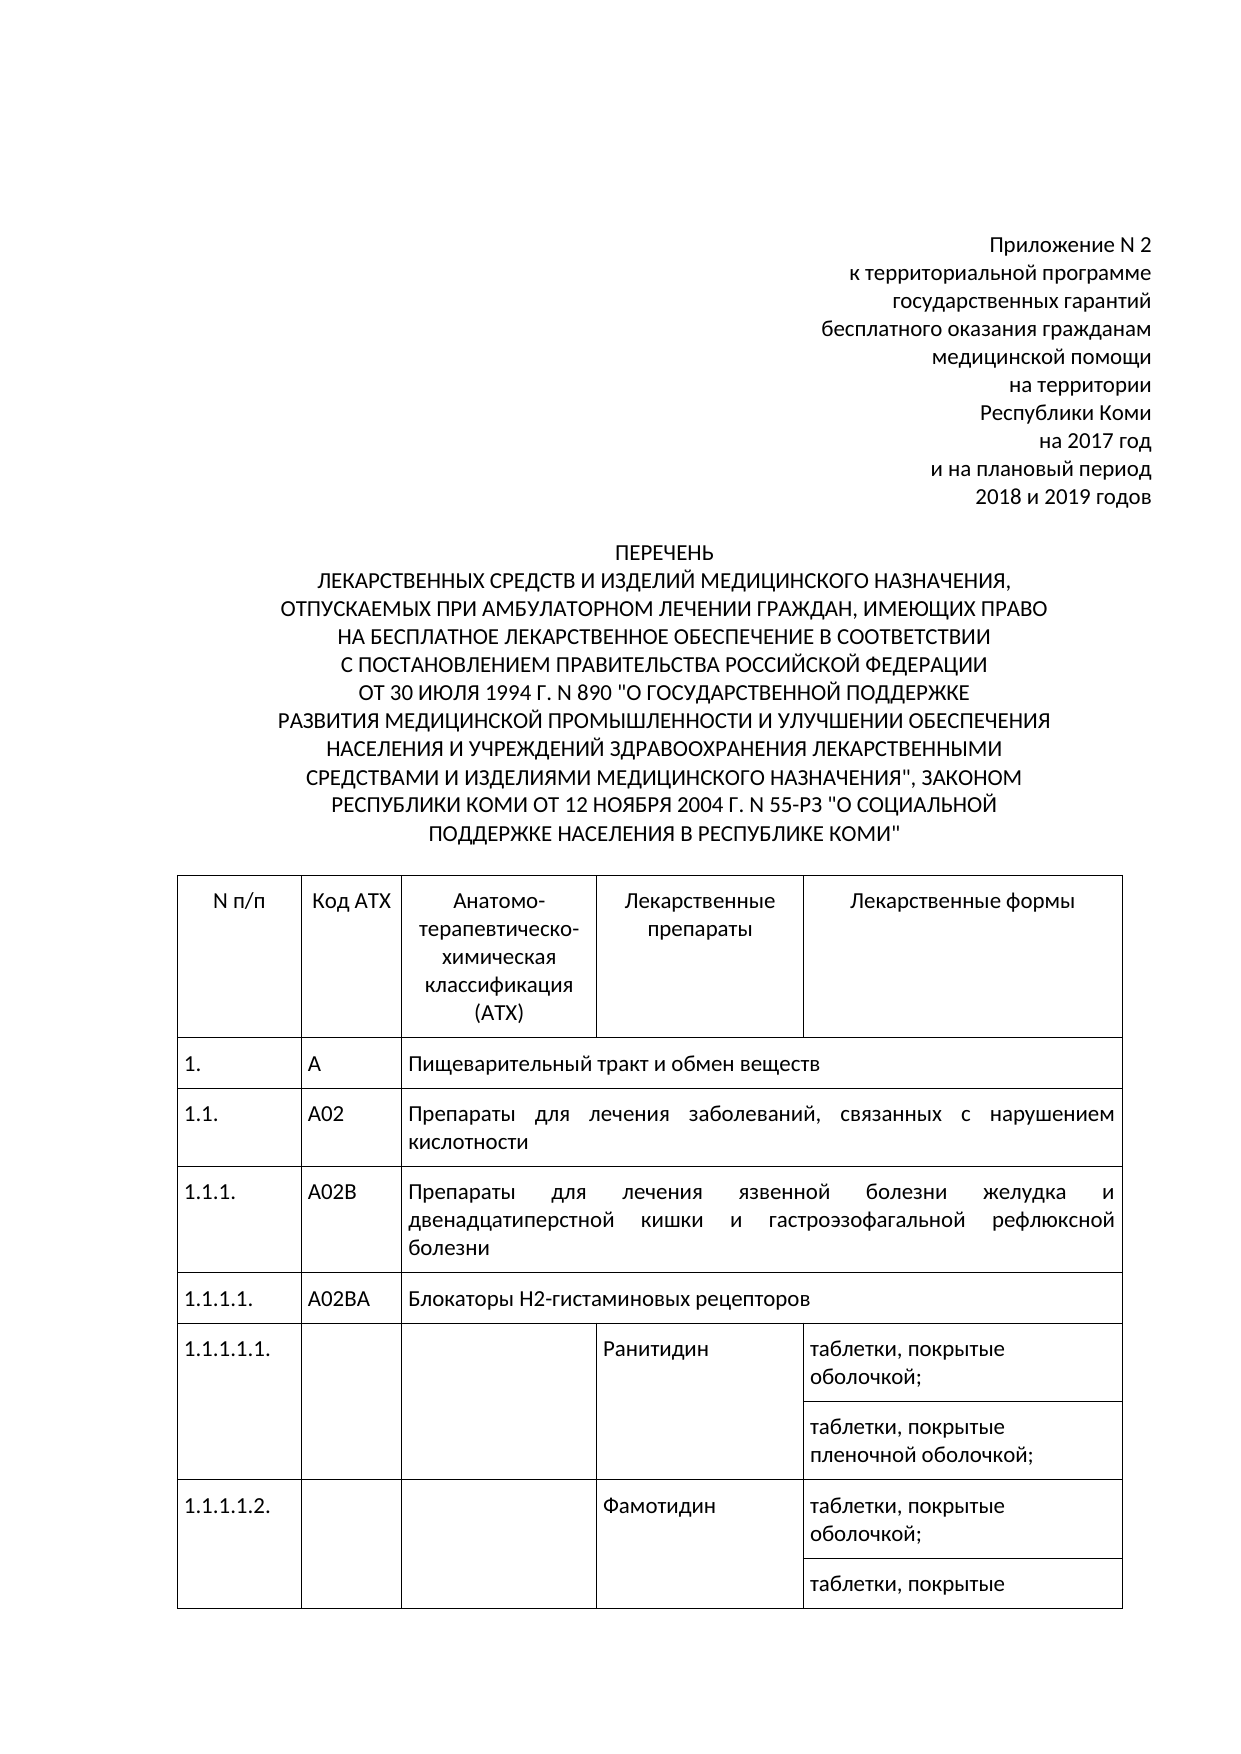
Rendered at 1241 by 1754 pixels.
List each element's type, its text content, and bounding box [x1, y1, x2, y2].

text НАСЕЛЕНИЯ И УЧРЕЖДЕНИЙ ЗДРАВООХРАНЕНИЯ ЛЕКАРСТВЕННЫМИ [177, 734, 1152, 763]
table_cell [402, 1480, 596, 1608]
table_cell 1.1.1.1.2. [178, 1480, 301, 1608]
table_cell 1.1.1. [178, 1167, 301, 1272]
table_cell таблетки, покрытые оболочкой; [804, 1480, 1122, 1557]
text Приложение N 2 [177, 230, 1152, 258]
table_cell таблетки, покрытые пленочной оболочкой; [804, 1402, 1122, 1479]
text РЕСПУБЛИКИ КОМИ ОТ 12 НОЯБРЯ 2004 Г. N 55-РЗ "О СОЦИАЛЬНОЙ [177, 791, 1152, 819]
text бесплатного оказания гражданам [177, 314, 1152, 342]
text на 2017 год [177, 426, 1152, 454]
text ЛЕКАРСТВЕННЫХ СРЕДСТВ И ИЗДЕЛИЙ МЕДИЦИНСКОГО НАЗНАЧЕНИЯ, [177, 566, 1152, 594]
table_cell A02BA [302, 1273, 401, 1322]
table_cell A02 [302, 1089, 401, 1166]
text на территории [177, 370, 1152, 398]
table_header Код АТХ [302, 876, 401, 1037]
text ПЕРЕЧЕНЬ [177, 538, 1152, 566]
text государственных гарантий [177, 286, 1152, 314]
text НА БЕСПЛАТНОЕ ЛЕКАРСТВЕННОЕ ОБЕСПЕЧЕНИЕ В СООТВЕТСТВИИ [177, 622, 1152, 651]
table_cell 1.1.1.1.1. [178, 1324, 301, 1479]
table_cell 1.1.1.1. [178, 1273, 301, 1322]
table_cell Препараты для лечения язвенной болезни желудка и двенадцатиперстной кишки и гастроэзофагальной рефлюксной болезни [402, 1167, 1122, 1272]
text к территориальной программе [177, 258, 1152, 286]
text ОТПУСКАЕМЫХ ПРИ АМБУЛАТОРНОМ ЛЕЧЕНИИ ГРАЖДАН, ИМЕЮЩИХ ПРАВО [177, 594, 1152, 622]
table_cell A [302, 1038, 401, 1087]
table_cell 1. [178, 1038, 301, 1087]
text РАЗВИТИЯ МЕДИЦИНСКОЙ ПРОМЫШЛЕННОСТИ И УЛУЧШЕНИИ ОБЕСПЕЧЕНИЯ [177, 707, 1152, 734]
table_cell таблетки, покрытые оболочкой; [804, 1324, 1122, 1401]
table_cell 1.1. [178, 1089, 301, 1166]
table_cell Ранитидин [597, 1324, 803, 1479]
text 2018 и 2019 годов [177, 482, 1152, 510]
table_cell Препараты для лечения заболеваний, связанных с нарушением кислотности [402, 1089, 1122, 1166]
table_cell Пищеварительный тракт и обмен веществ [402, 1038, 1122, 1087]
text и на плановый период [177, 454, 1152, 482]
text Республики Коми [177, 398, 1152, 426]
table_cell A02B [302, 1167, 401, 1272]
text ОТ 30 ИЮЛЯ 1994 Г. N 890 "О ГОСУДАРСТВЕННОЙ ПОДДЕРЖКЕ [177, 678, 1152, 707]
table_header N п/п [178, 876, 301, 1037]
table_header Лекарственные формы [804, 876, 1122, 1037]
text ПОДДЕРЖКЕ НАСЕЛЕНИЯ В РЕСПУБЛИКЕ КОМИ" [177, 819, 1152, 847]
table_cell [402, 1324, 596, 1479]
table_cell [302, 1324, 401, 1479]
table_header Лекарственные препараты [597, 876, 803, 1037]
table_cell Блокаторы H2-гистаминовых рецепторов [402, 1273, 1122, 1322]
text С ПОСТАНОВЛЕНИЕМ ПРАВИТЕЛЬСТВА РОССИЙСКОЙ ФЕДЕРАЦИИ [177, 651, 1152, 678]
table_header Анатомо-терапевтическо-химическая классификация (АТХ) [402, 876, 596, 1037]
table_cell Фамотидин [597, 1480, 803, 1608]
table_cell [302, 1480, 401, 1608]
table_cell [804, 1559, 1122, 1608]
text СРЕДСТВАМИ И ИЗДЕЛИЯМИ МЕДИЦИНСКОГО НАЗНАЧЕНИЯ", ЗАКОНОМ [177, 763, 1152, 791]
text медицинской помощи [177, 342, 1152, 370]
